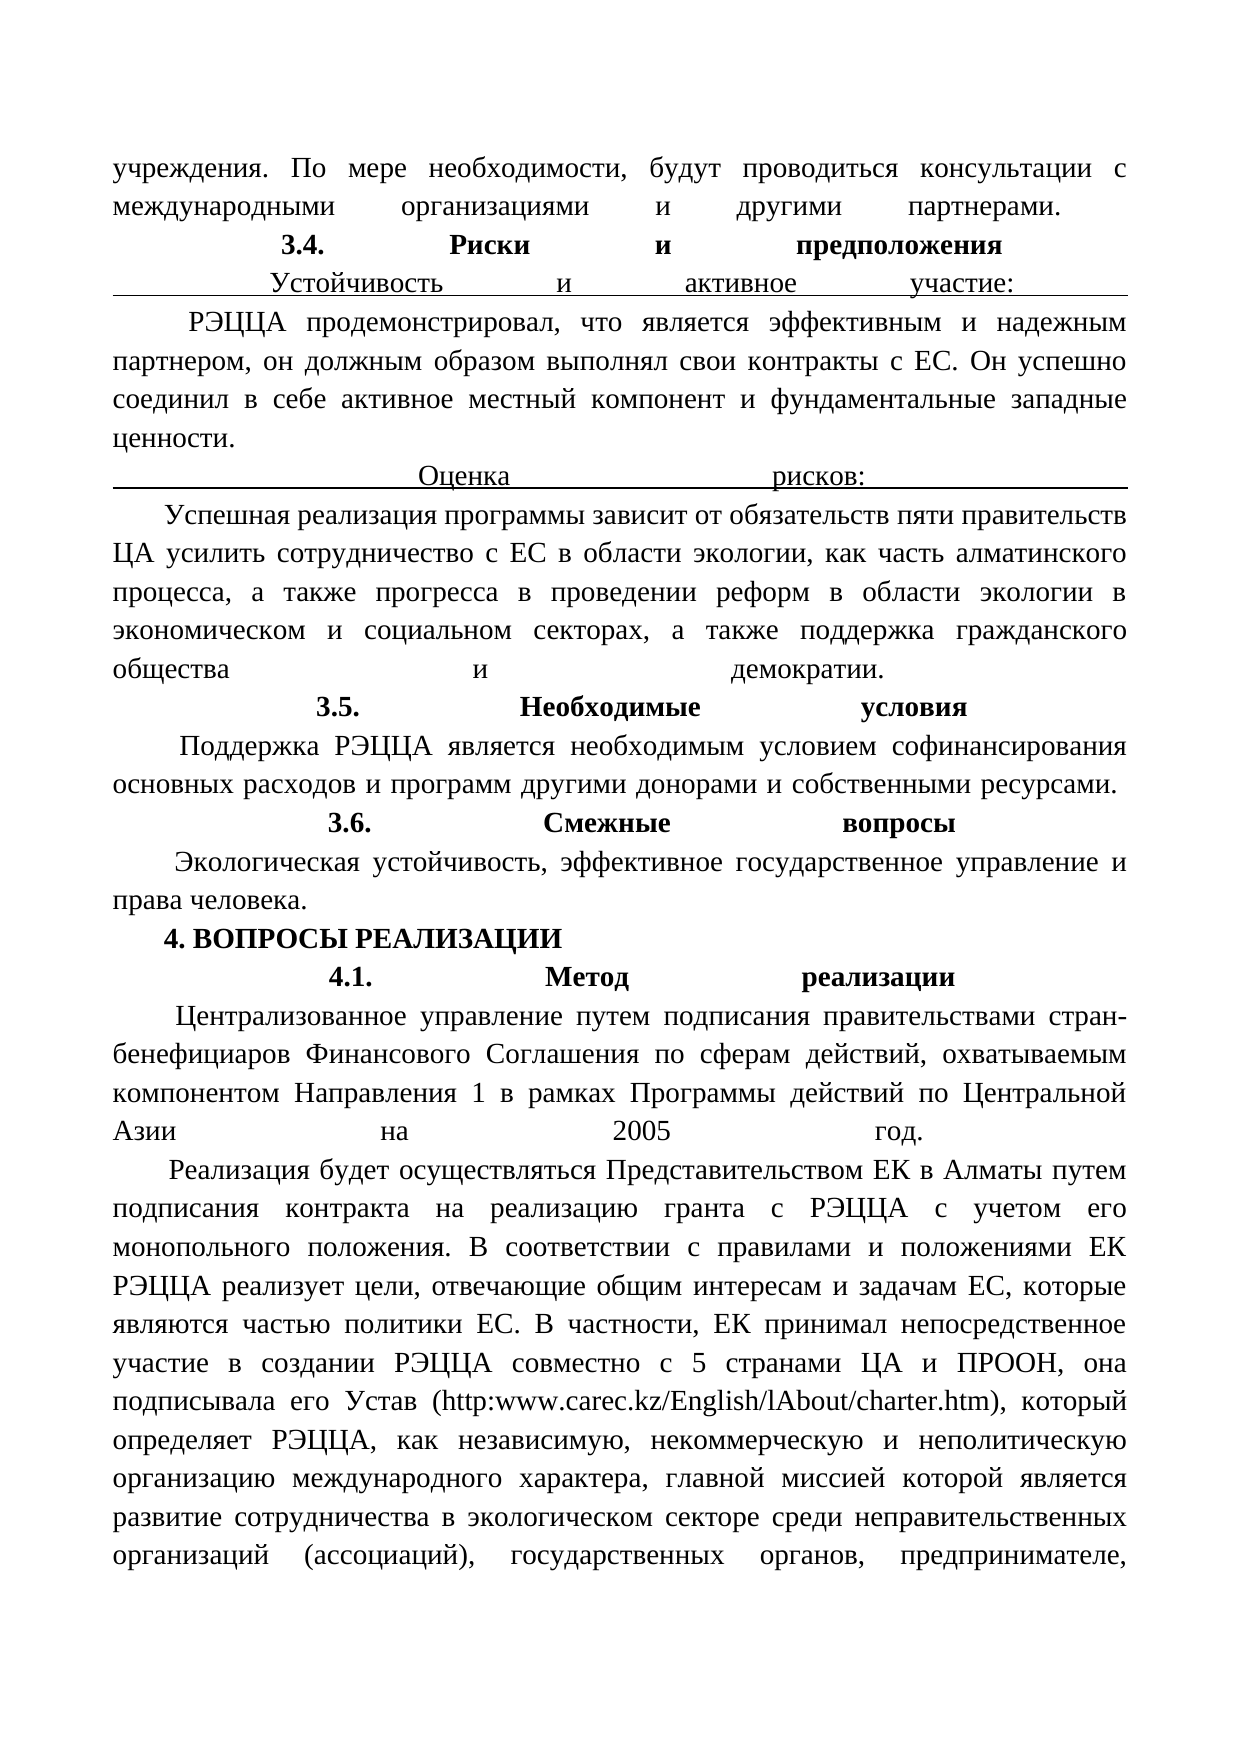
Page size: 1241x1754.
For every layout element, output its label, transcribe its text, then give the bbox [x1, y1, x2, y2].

text 4. ВОПРОСЫ РЕАЛИЗАЦИИ [112, 921, 1128, 954]
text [112, 150, 1128, 295]
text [112, 959, 1128, 1571]
